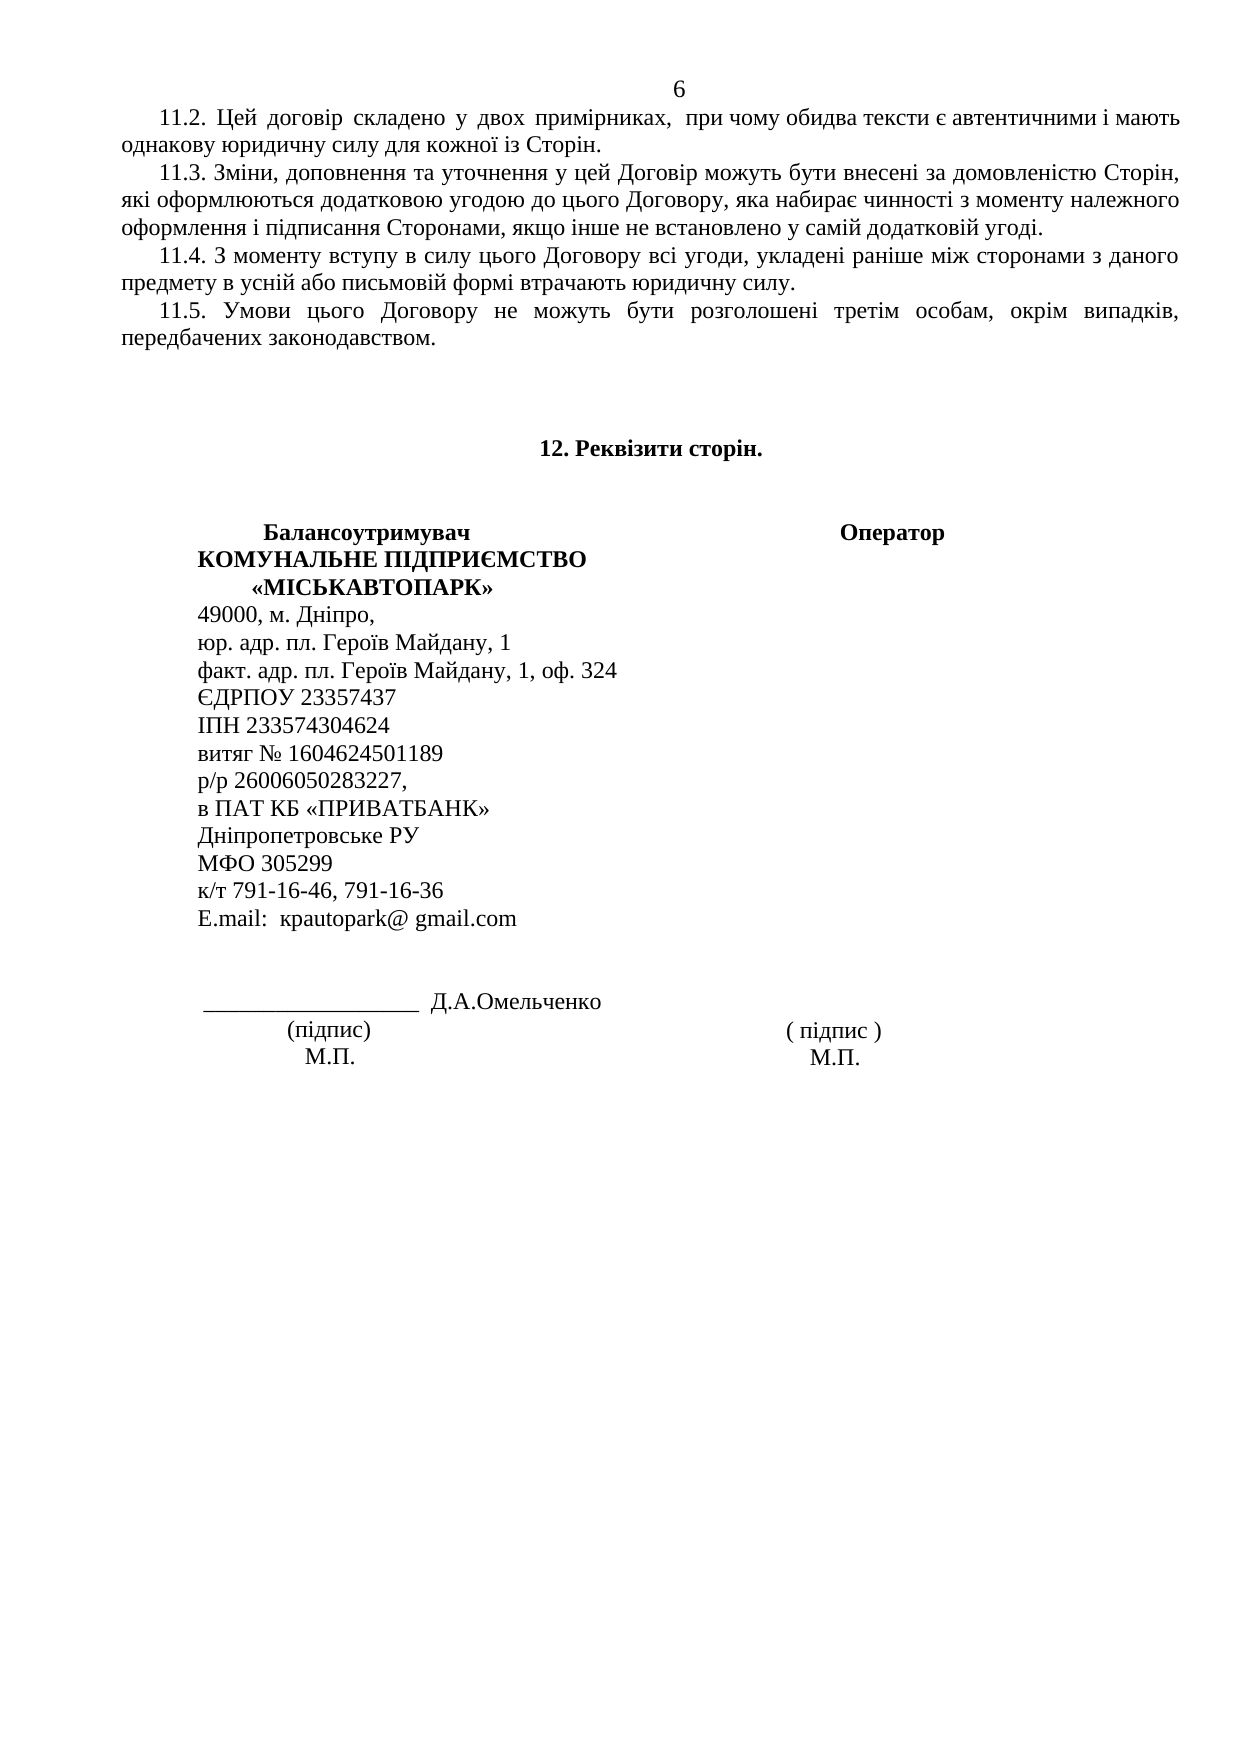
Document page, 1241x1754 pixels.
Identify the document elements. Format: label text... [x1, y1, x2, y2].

text 11.3. Зміни, доповнення та уточнення у цей Договір можуть бути внесені за домовленістю Сторін, які оформлюються додатковою угодою до цього Договору, яка набирає чинності з моменту належного оформлення і підписання Сторонами, якщо інше не встановлено у самій додатковій угоді. [121, 158, 1181, 241]
text 11.2. Цей договір складено у двох примірниках, при чому обидва тексти є автентичними і мають однакову юридичну силу для кожної із Сторін. [121, 103, 1181, 158]
text 11.5. Умови цього Договору не можуть бути розголошені третім особам, окрім випадків, передбачених законодавством. [121, 296, 1181, 351]
table_header Балансоутримувач КОМУНАЛЬНЕ ПІДПРИЄМСТВО «МІСЬКАВТОПАРК» 49000, м. Дніпро, юр. адр. пл. Героїв Майдану, 1 факт. адр. пл. Героїв Майдану, 1, оф. 324 ЄДРПОУ 23357437 ІПН 233574304624 витяг № 1604624501189 р/р 26006050283227, в ПАТ КБ «ПРИВАТБАНК» Дніпропетровське РУ МФО 305299 к/т 791-16-46, 791-16-36 E.mail: кpautopark@ gmail.com __________________ Д.А.Омельченко (підпис) М.П. [187, 518, 679, 1126]
table_header Оператор ( підпис ) М.П. [680, 518, 1172, 1126]
text 11.4. З моменту вступу в силу цього Договору всі угоди, укладені раніше між сторонами з даного предмету в усній або письмовій формі втрачають юридичну силу. [121, 241, 1181, 296]
text 12. Реквізити сторін. [121, 434, 1181, 461]
